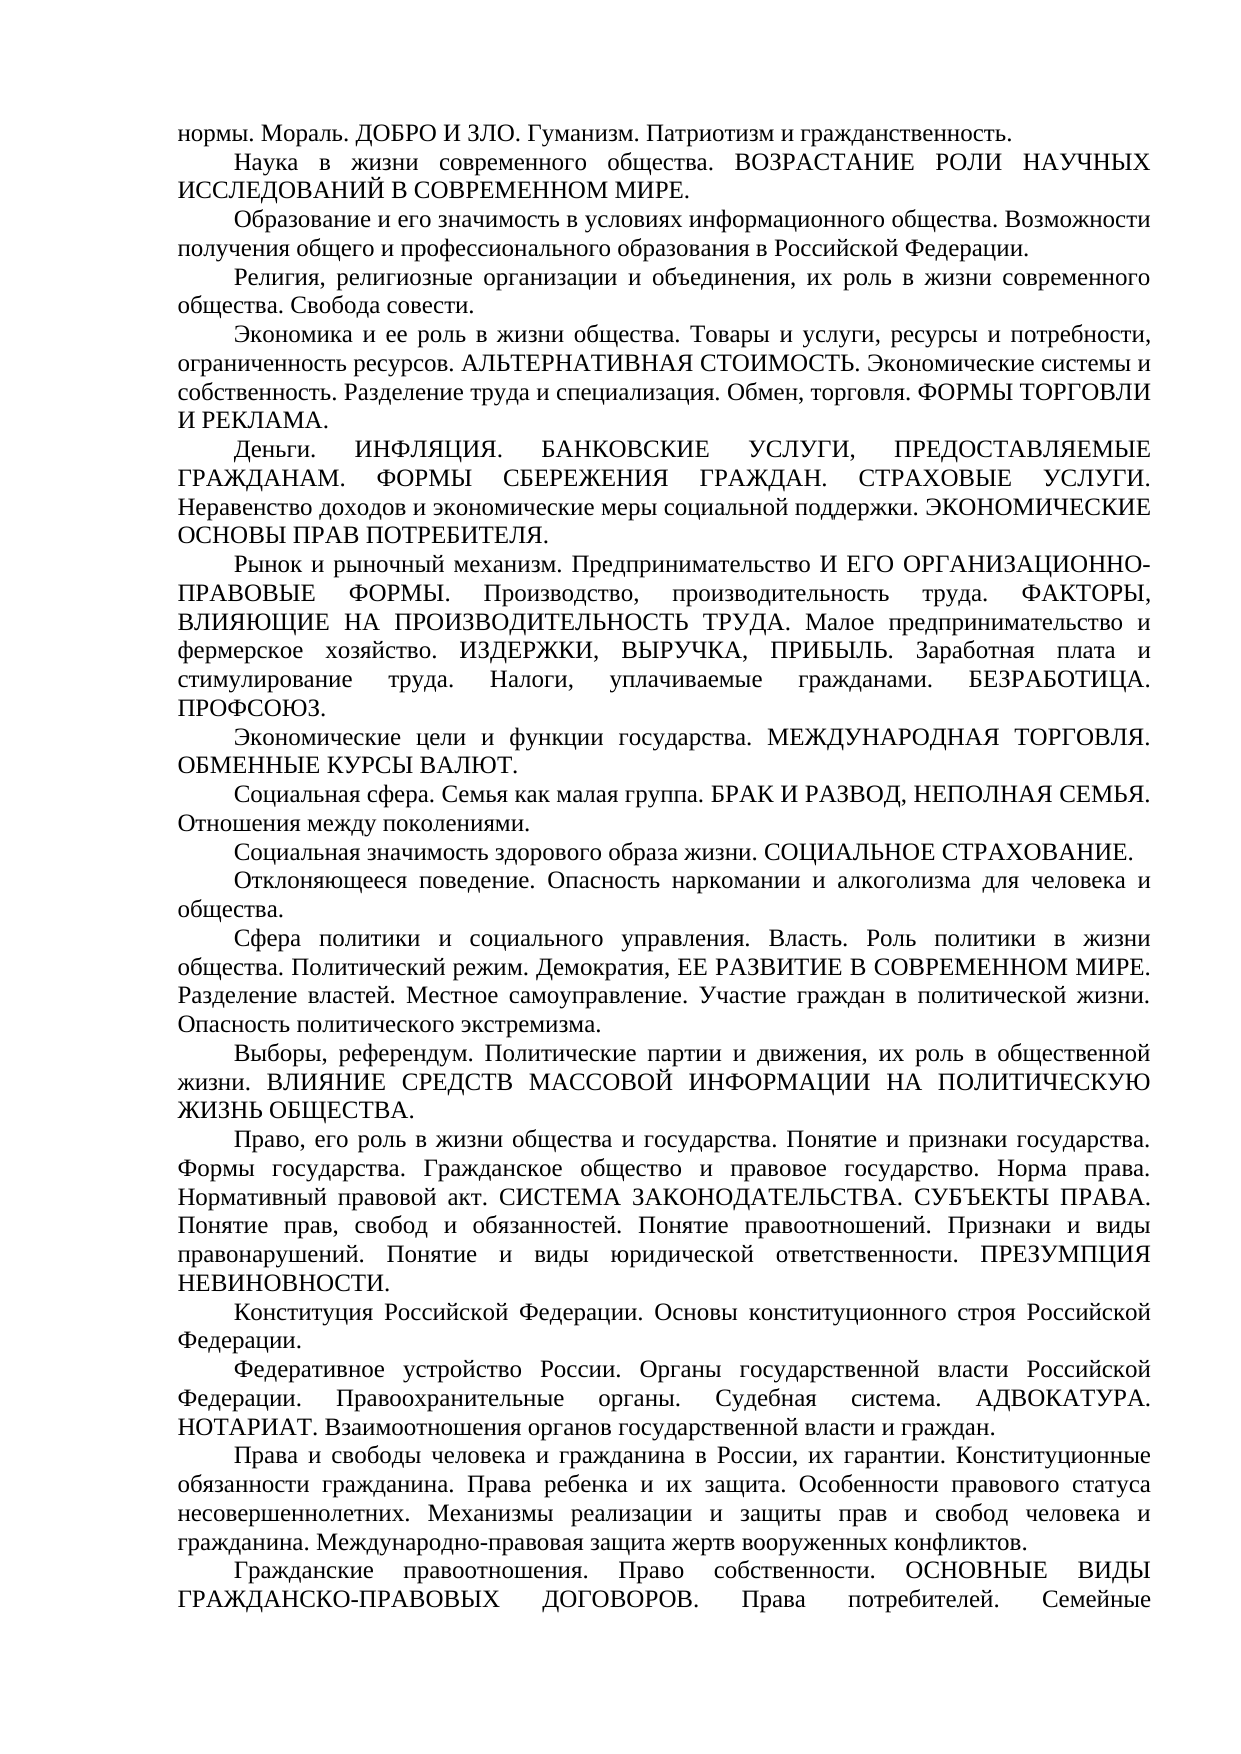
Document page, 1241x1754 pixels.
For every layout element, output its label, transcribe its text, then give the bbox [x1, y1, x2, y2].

text Сфера политики и социального управления. Власть. Роль политики в жизни общества. Политический режим. Демократия, ЕЕ РАЗВИТИЕ В СОВРЕМЕННОМ МИРЕ. Разделение властей. Местное самоуправление. Участие граждан в политической жизни. Опасность политического экстремизма. [177, 923, 1152, 1038]
text Социальная значимость здорового образа жизни. СОЦИАЛЬНОЕ СТРАХОВАНИЕ. [177, 837, 1152, 866]
text Права и свободы человека и гражданина в России, их гарантии. Конституционные обязанности гражданина. Права ребенка и их защита. Особенности правового статуса несовершеннолетних. Механизмы реализации и защиты прав и свобод человека и гражданина. Международно-правовая защита жертв вооруженных конфликтов. [177, 1441, 1152, 1556]
text Право, его роль в жизни общества и государства. Понятие и признаки государства. Формы государства. Гражданское общество и правовое государство. Норма права. Нормативный правовой акт. СИСТЕМА ЗАКОНОДАТЕЛЬСТВА. СУБЪЕКТЫ ПРАВА. Понятие прав, свобод и обязанностей. Понятие правоотношений. Признаки и виды правонарушений. Понятие и виды юридической ответственности. ПРЕЗУМПЦИЯ НЕВИНОВНОСТИ. [177, 1124, 1152, 1297]
text Федеративное устройство России. Органы государственной власти Российской Федерации. Правоохранительные органы. Судебная система. АДВОКАТУРА. НОТАРИАТ. Взаимоотношения органов государственной власти и граждан. [177, 1354, 1152, 1441]
text Экономические цели и функции государства. МЕЖДУНАРОДНАЯ ТОРГОВЛЯ. ОБМЕННЫЕ КУРСЫ ВАЛЮТ. [177, 722, 1152, 779]
text Экономика и ее роль в жизни общества. Товары и услуги, ресурсы и потребности, ограниченность ресурсов. АЛЬТЕРНАТИВНАЯ СТОИМОСТЬ. Экономические системы и собственность. Разделение труда и специализация. Обмен, торговля. ФОРМЫ ТОРГОВЛИ И РЕКЛАМА. [177, 319, 1152, 434]
text Отклоняющееся поведение. Опасность наркомании и алкоголизма для человека и общества. [177, 866, 1152, 923]
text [177, 118, 1152, 147]
text Образование и его значимость в условиях информационного общества. Возможности получения общего и профессионального образования в Российской Федерации. [177, 204, 1152, 262]
text Конституция Российской Федерации. Основы конституционного строя Российской Федерации. [177, 1297, 1152, 1354]
text Религия, религиозные организации и объединения, их роль в жизни современного общества. Свобода совести. [177, 262, 1152, 319]
text Выборы, референдум. Политические партии и движения, их роль в общественной жизни. ВЛИЯНИЕ СРЕДСТВ МАССОВОЙ ИНФОРМАЦИИ НА ПОЛИТИЧЕСКУЮ ЖИЗНЬ ОБЩЕСТВА. [177, 1038, 1152, 1124]
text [177, 1556, 1152, 1613]
text Рынок и рыночный механизм. Предпринимательство И ЕГО ОРГАНИЗАЦИОННО-ПРАВОВЫЕ ФОРМЫ. Производство, производительность труда. ФАКТОРЫ, ВЛИЯЮЩИЕ НА ПРОИЗВОДИТЕЛЬНОСТЬ ТРУДА. Малое предпринимательство и фермерское хозяйство. ИЗДЕРЖКИ, ВЫРУЧКА, ПРИБЫЛЬ. Заработная плата и стимулирование труда. Налоги, уплачиваемые гражданами. БЕЗРАБОТИЦА. ПРОФСОЮЗ. [177, 549, 1152, 722]
text Деньги. ИНФЛЯЦИЯ. БАНКОВСКИЕ УСЛУГИ, ПРЕДОСТАВЛЯЕМЫЕ ГРАЖДАНАМ. ФОРМЫ СБЕРЕЖЕНИЯ ГРАЖДАН. СТРАХОВЫЕ УСЛУГИ. Неравенство доходов и экономические меры социальной поддержки. ЭКОНОМИЧЕСКИЕ ОСНОВЫ ПРАВ ПОТРЕБИТЕЛЯ. [177, 434, 1152, 549]
text Социальная сфера. Семья как малая группа. БРАК И РАЗВОД, НЕПОЛНАЯ СЕМЬЯ. Отношения между поколениями. [177, 779, 1152, 837]
text Наука в жизни современного общества. ВОЗРАСТАНИЕ РОЛИ НАУЧНЫХ ИССЛЕДОВАНИЙ В СОВРЕМЕННОМ МИРЕ. [177, 147, 1152, 204]
